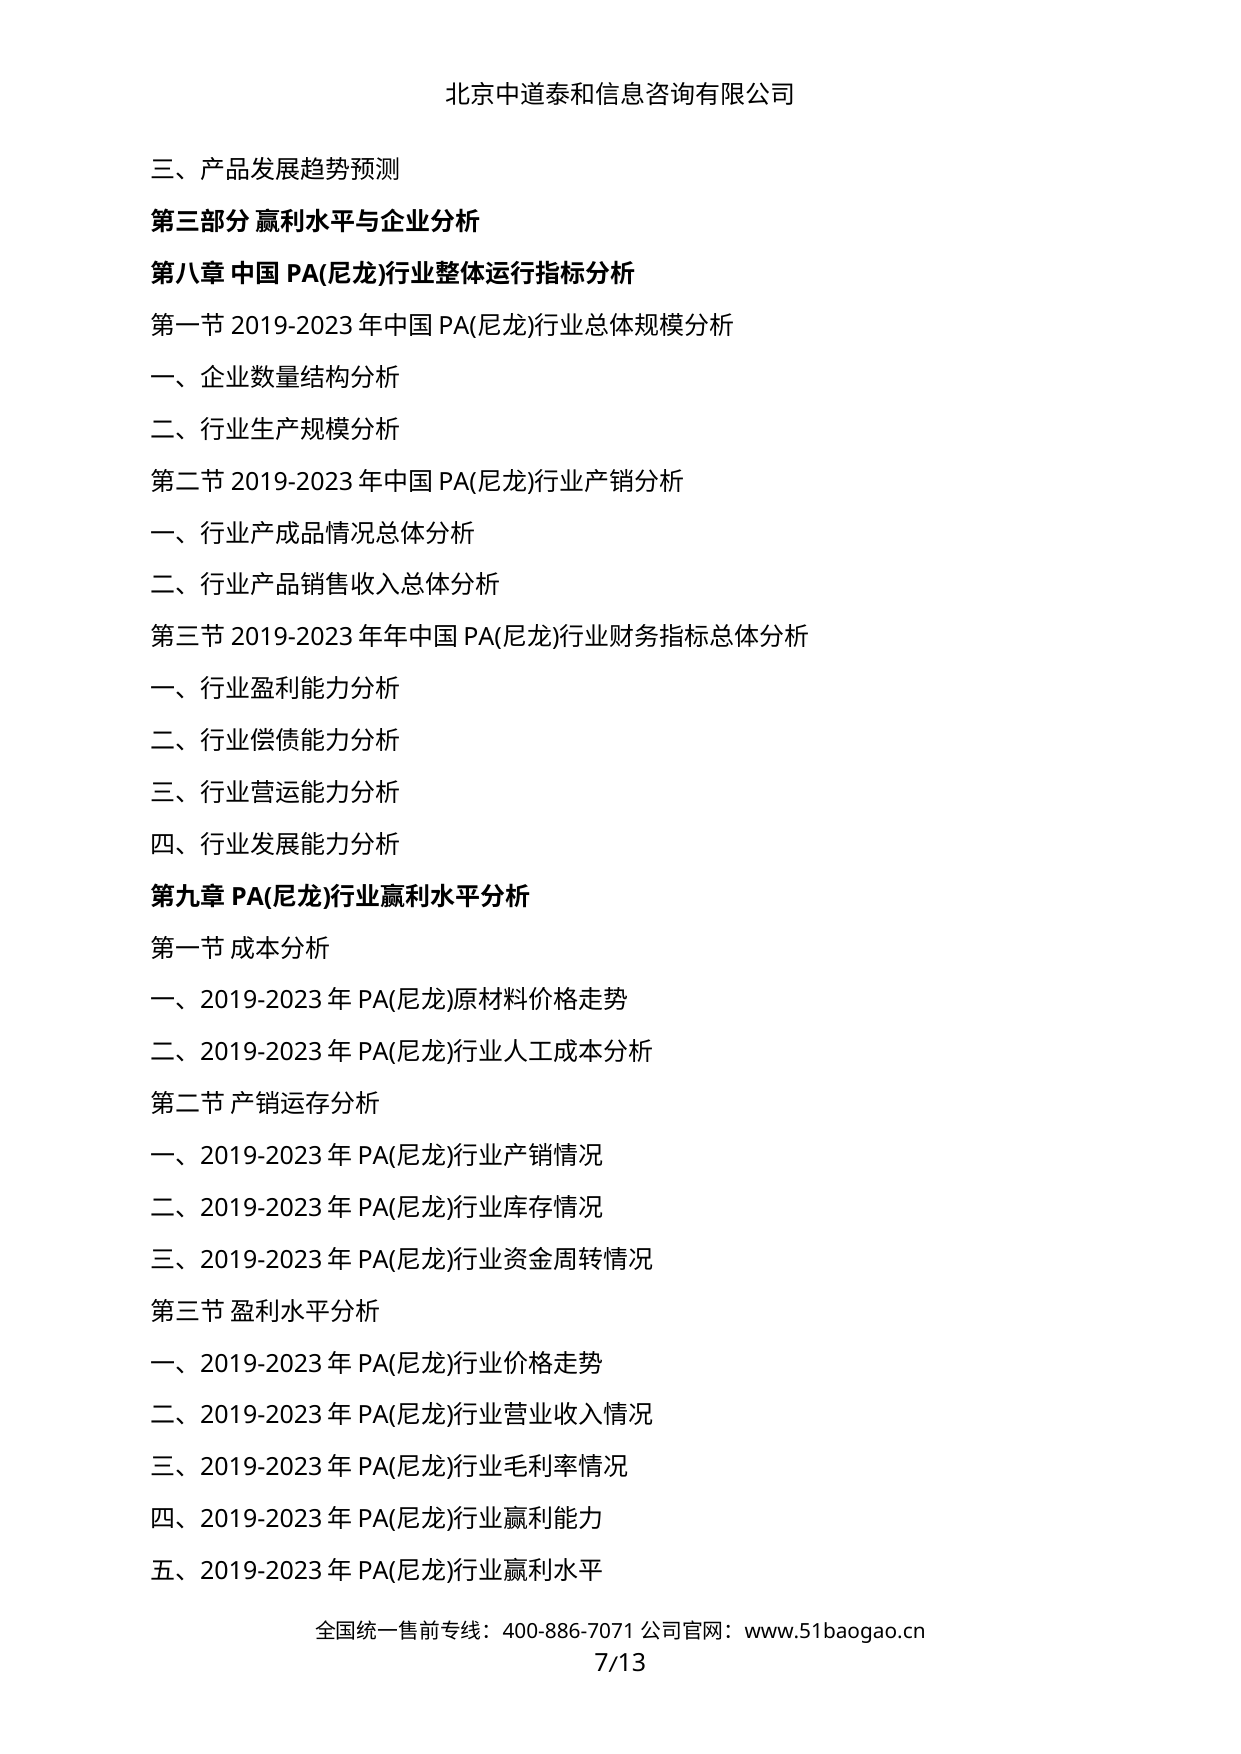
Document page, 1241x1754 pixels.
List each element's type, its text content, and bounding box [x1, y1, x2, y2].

text 二、2019-2023年PA(尼龙)行业库存情况 [150, 1187, 1090, 1224]
text 四、2019-2023年PA(尼龙)行业赢利能力 [150, 1499, 1090, 1535]
text 一、2019-2023年PA(尼龙)原材料价格走势 [150, 980, 1090, 1016]
text 二、2019-2023年PA(尼龙)行业营业收入情况 [150, 1395, 1090, 1431]
text 三、2019-2023年PA(尼龙)行业资金周转情况 [150, 1239, 1090, 1276]
text 一、2019-2023年PA(尼龙)行业价格走势 [150, 1343, 1090, 1379]
text 第三部分 赢利水平与企业分析 [150, 202, 1090, 238]
text 二、行业偿债能力分析 [150, 721, 1090, 757]
text 四、行业发展能力分析 [150, 824, 1090, 861]
text 一、企业数量结构分析 [150, 357, 1090, 394]
text 三、产品发展趋势预测 [150, 150, 1090, 186]
text 第一节 2019-2023年中国PA(尼龙)行业总体规模分析 [150, 306, 1090, 342]
text 一、2019-2023年PA(尼龙)行业产销情况 [150, 1136, 1090, 1172]
text 一、行业产成品情况总体分析 [150, 513, 1090, 549]
text 二、行业产品销售收入总体分析 [150, 565, 1090, 601]
text 三、2019-2023年PA(尼龙)行业毛利率情况 [150, 1447, 1090, 1483]
text 第八章 中国PA(尼龙)行业整体运行指标分析 [150, 254, 1090, 290]
text 第二节 2019-2023年中国PA(尼龙)行业产销分析 [150, 461, 1090, 497]
text 第三节 2019-2023年年中国PA(尼龙)行业财务指标总体分析 [150, 617, 1090, 653]
text 三、行业营运能力分析 [150, 772, 1090, 809]
text 第九章 PA(尼龙)行业赢利水平分析 [150, 876, 1090, 912]
text 二、2019-2023年PA(尼龙)行业人工成本分析 [150, 1032, 1090, 1068]
text 二、行业生产规模分析 [150, 409, 1090, 446]
text 第一节 成本分析 [150, 928, 1090, 964]
text 五、2019-2023年PA(尼龙)行业赢利水平 [150, 1551, 1090, 1587]
text 第三节 盈利水平分析 [150, 1291, 1090, 1327]
text 第二节 产销运存分析 [150, 1084, 1090, 1120]
text 一、行业盈利能力分析 [150, 669, 1090, 705]
